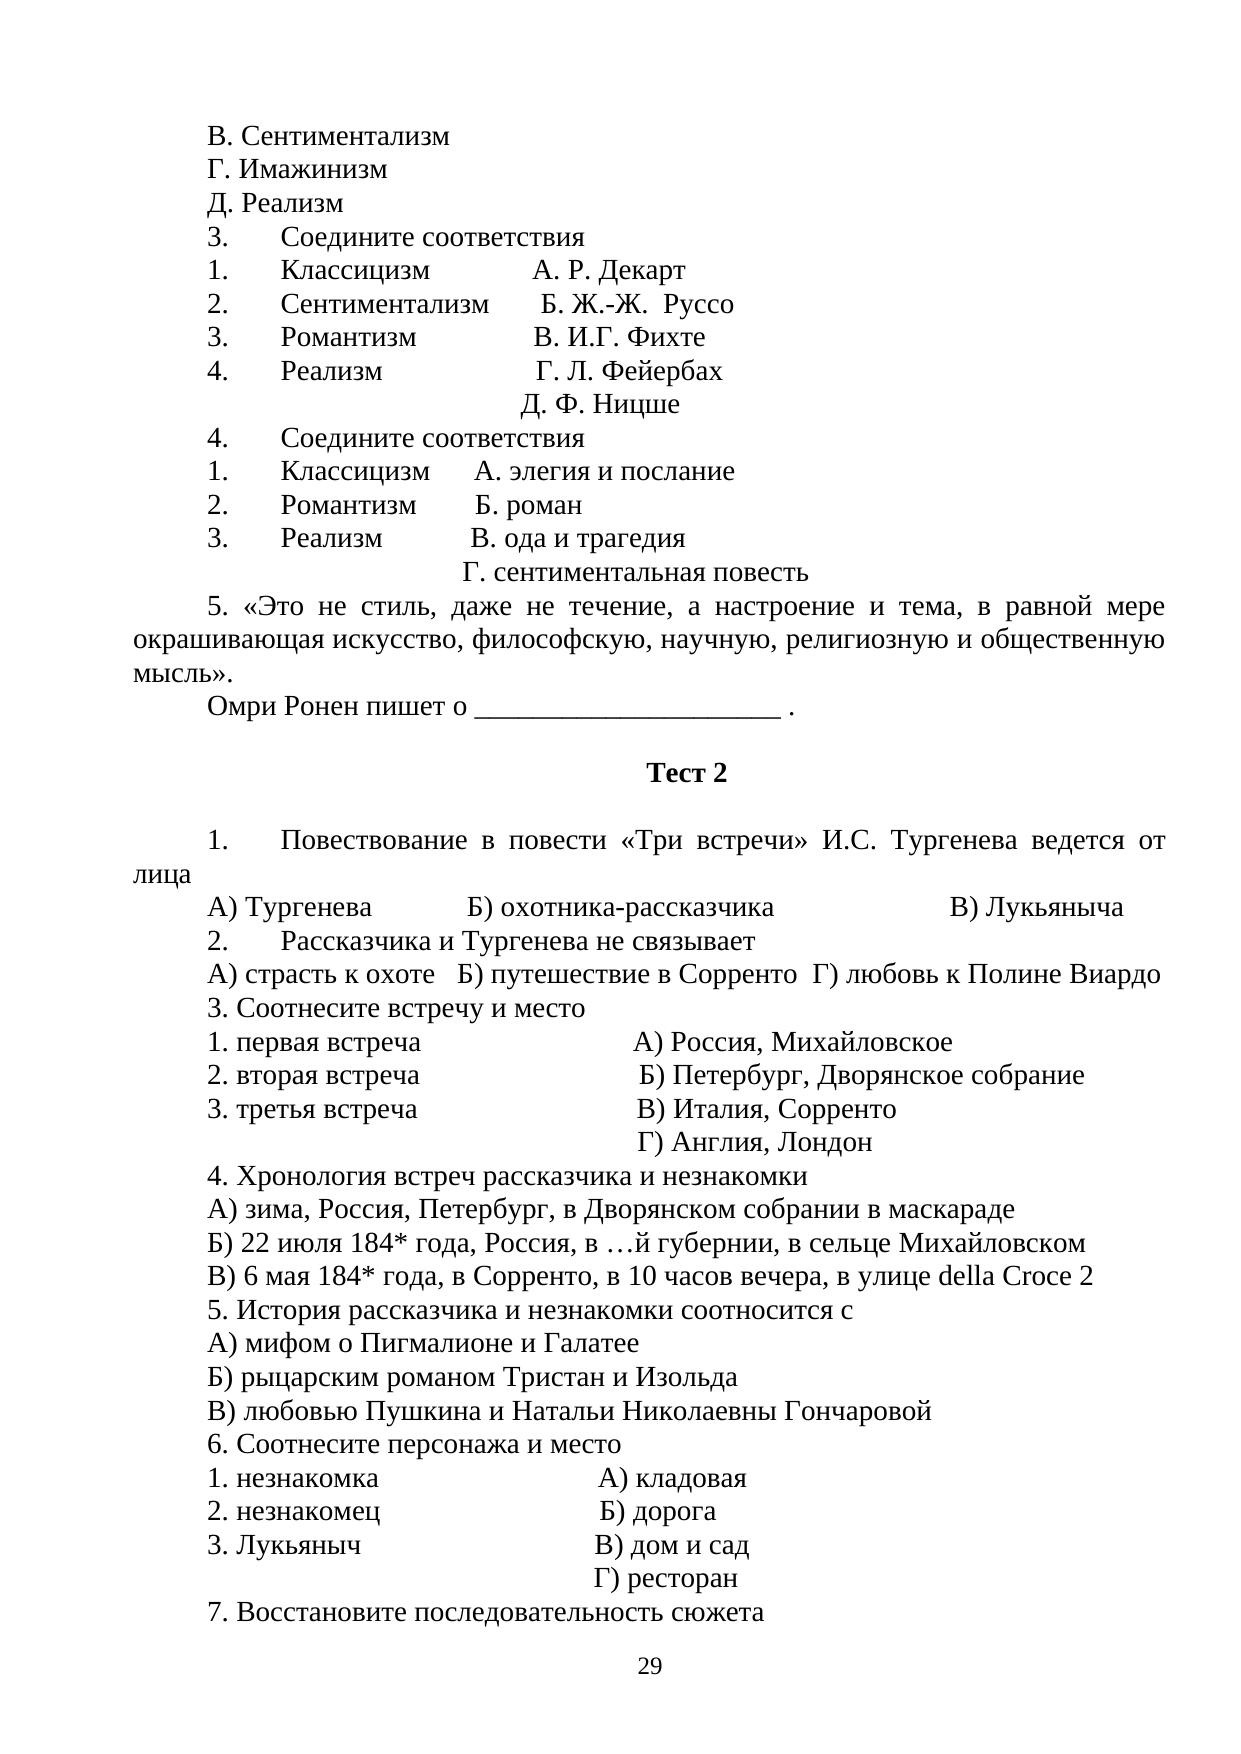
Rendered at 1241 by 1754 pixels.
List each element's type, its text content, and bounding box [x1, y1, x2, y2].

list Г) ресторан [133, 1560, 1167, 1594]
list Повествование в повести «Три встречи» И.С. Тургенева ведется от лица [133, 822, 1167, 889]
text 6. Соотнесите персонажа и место [133, 1426, 1167, 1460]
list Сентиментализм Б. Ж.-Ж. Руссо [133, 286, 1167, 319]
list Г. Имажинизм [133, 152, 1167, 185]
list Б) рыцарским романом Тристан и Изольда [133, 1359, 1167, 1393]
text 7. Восстановите последовательность сюжета [133, 1594, 1167, 1627]
list А) зима, Россия, Петербург, в Дворянском собрании в маскараде [133, 1191, 1167, 1225]
list Романтизм В. И.Г. Фихте [133, 319, 1167, 353]
list 2. незнакомец Б) дорога [133, 1493, 1167, 1527]
list 3. Лукьяныч В) дом и сад [133, 1527, 1167, 1560]
list В) 6 мая 184* года, в Сорренто, в 10 часов вечера, в улице della Croce 2 [133, 1258, 1167, 1292]
list Классицизм А. Р. Декарт [133, 252, 1167, 286]
list Д. Ф. Ницше [133, 386, 1167, 420]
list Реализм В. ода и трагедия [133, 521, 1167, 554]
text Тест 2 [133, 755, 1167, 789]
list Классицизм А. элегия и послание [133, 453, 1167, 487]
list Б) 22 июля 184* года, Россия, в …й губернии, в сельце Михайловском [133, 1225, 1167, 1258]
list 2. вторая встреча Б) Петербург, Дворянское собрание [133, 1057, 1167, 1091]
list А) страсть к охоте Б) путешествие в Сорренто Г) любовь к Полине Виардо [133, 957, 1167, 990]
text 4. Хронология встреч рассказчика и незнакомки [133, 1158, 1167, 1191]
list Соедините соответствия [133, 219, 1167, 252]
list 1. незнакомка А) кладовая [133, 1460, 1167, 1493]
list А) мифом о Пигмалионе и Галатее [133, 1326, 1167, 1359]
list 1. первая встреча А) Россия, Михайловское [133, 1024, 1167, 1057]
list Реализм Г. Л. Фейербах [133, 353, 1167, 386]
list Рассказчика и Тургенева не связывает [133, 923, 1167, 957]
list 3. третья встреча В) Италия, Сорренто [133, 1091, 1167, 1124]
text 5. «Это не стиль, даже не течение, а настроение и тема, в равной мере окрашивающая искусство, философскую, научную, религиозную и общественную мысль». [133, 588, 1167, 688]
list Г. сентиментальная повесть [133, 554, 1167, 588]
list Романтизм Б. роман [133, 487, 1167, 521]
list В. Сентиментализм [133, 118, 1167, 152]
text 3. Соотнесите встречу и место [133, 990, 1167, 1024]
list Соедините соответствия [133, 420, 1167, 453]
list Д. Реализм [133, 185, 1167, 219]
text Омри Ронен пишет о _____________________ . [133, 688, 1167, 722]
list А) Тургенева Б) охотника-рассказчика В) Лукьяныча [133, 889, 1167, 923]
text 5. История рассказчика и незнакомки соотносится с [133, 1292, 1167, 1326]
list Г) Англия, Лондон [133, 1124, 1167, 1158]
list В) любовью Пушкина и Натальи Николаевны Гончаровой [133, 1393, 1167, 1426]
